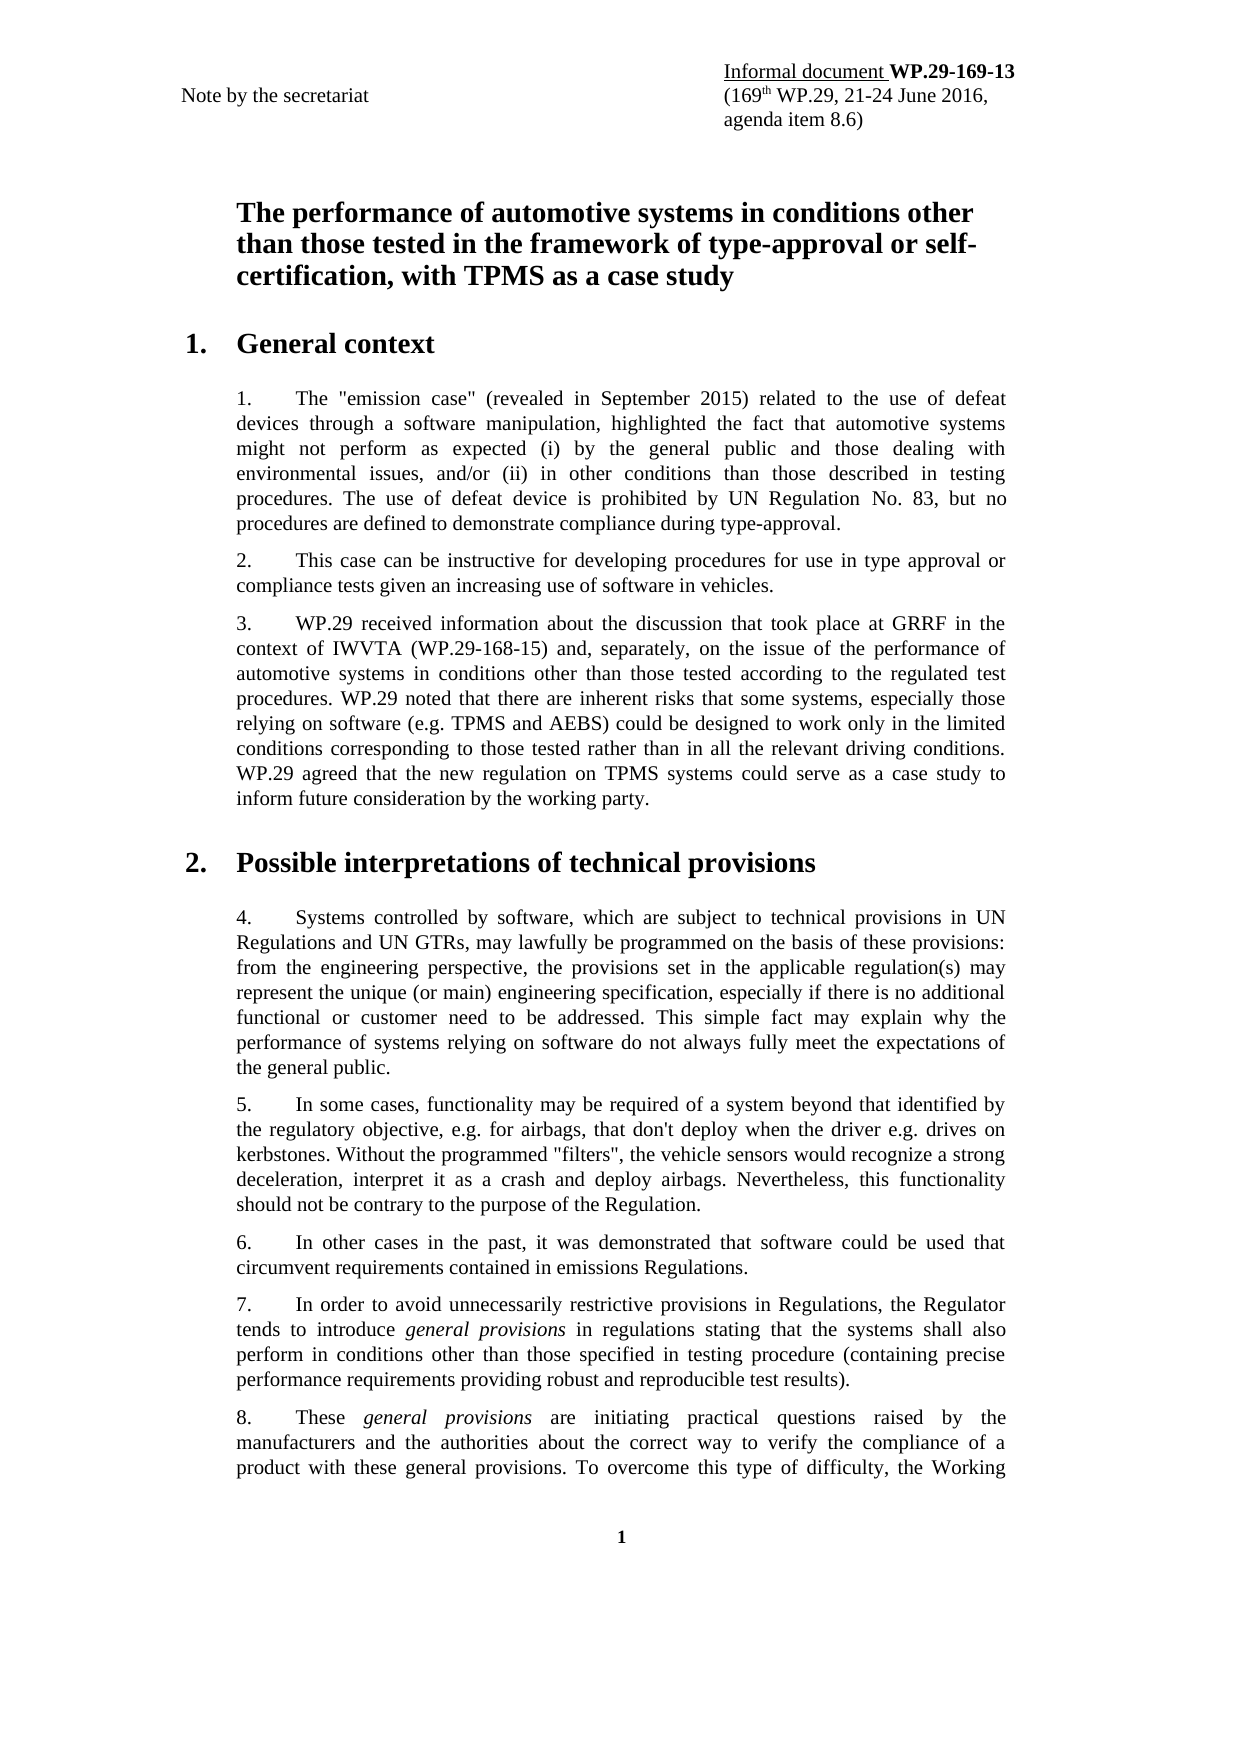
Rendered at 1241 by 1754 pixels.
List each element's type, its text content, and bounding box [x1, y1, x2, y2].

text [236, 1404, 1007, 1479]
text 2. This case can be instructive for developing procedures for use in type approval or compliance tests given an increasing use of software in vehicles. [236, 547, 1007, 597]
text 5. In some cases, functionality may be required of a system beyond that identified by the regulatory objective, e.g. for airbags, that don't deploy when the driver e.g. drives on kerbstones. Without the programmed "filters", the vehicle sensors would recognize a strong deceleration, interpret it as a crash and deploy airbags. Nevertheless, this functionality should not be contrary to the purpose of the Regulation. [236, 1091, 1007, 1216]
text 4. Systems controlled by software, which are subject to technical provisions in UN Regulations and UN GTRs, may lawfully be programmed on the basis of these provisions: from the engineering perspective, the provisions set in the applicable regulation(s) may represent the unique (or main) engineering specification, especially if there is no additional functional or customer need to be addressed. This simple fact may explain why the performance of systems relying on software do not always fully meet the expectations of the general public. [236, 904, 1007, 1079]
text 1. General context [118, 329, 1007, 360]
text 7. In order to avoid unnecessarily restrictive provisions in Regulations, the Regulator tends to introduce general provisions in regulations stating that the systems shall also perform in conditions other than those specified in testing procedure (containing precise performance requirements providing robust and reproducible test results). [236, 1291, 1007, 1391]
text 6. In other cases in the past, it was demonstrated that software could be used that circumvent requirements contained in emissions Regulations. [236, 1229, 1007, 1279]
text The performance of automotive systems in conditions other than those tested in the framework of type-approval or self-certification, with TPMS as a case study [118, 197, 1007, 291]
text 1. The "emission case" (revealed in September 2015) related to the use of defeat devices through a software manipulation, highlighted the fact that automotive systems might not perform as expected (i) by the general public and those dealing with environmental issues, and/or (ii) in other conditions than those described in testing procedures. The use of defeat device is prohibited by UN Regulation No. 83, but no procedures are defined to demonstrate compliance during type-approval. [236, 385, 1007, 535]
text 3. WP.29 received information about the discussion that took place at GRRF in the context of IWVTA (WP.29-168-15) and, separately, on the issue of the performance of automotive systems in conditions other than those tested according to the regulated test procedures. WP.29 noted that there are inherent risks that some systems, especially those relying on software (e.g. TPMS and AEBS) could be designed to work only in the limited conditions corresponding to those tested rather than in all the relevant driving conditions. WP.29 agreed that the new regulation on TPMS systems could serve as a case study to inform future consideration by the working party. [236, 610, 1007, 810]
text 2. Possible interpretations of technical provisions [118, 847, 1007, 879]
